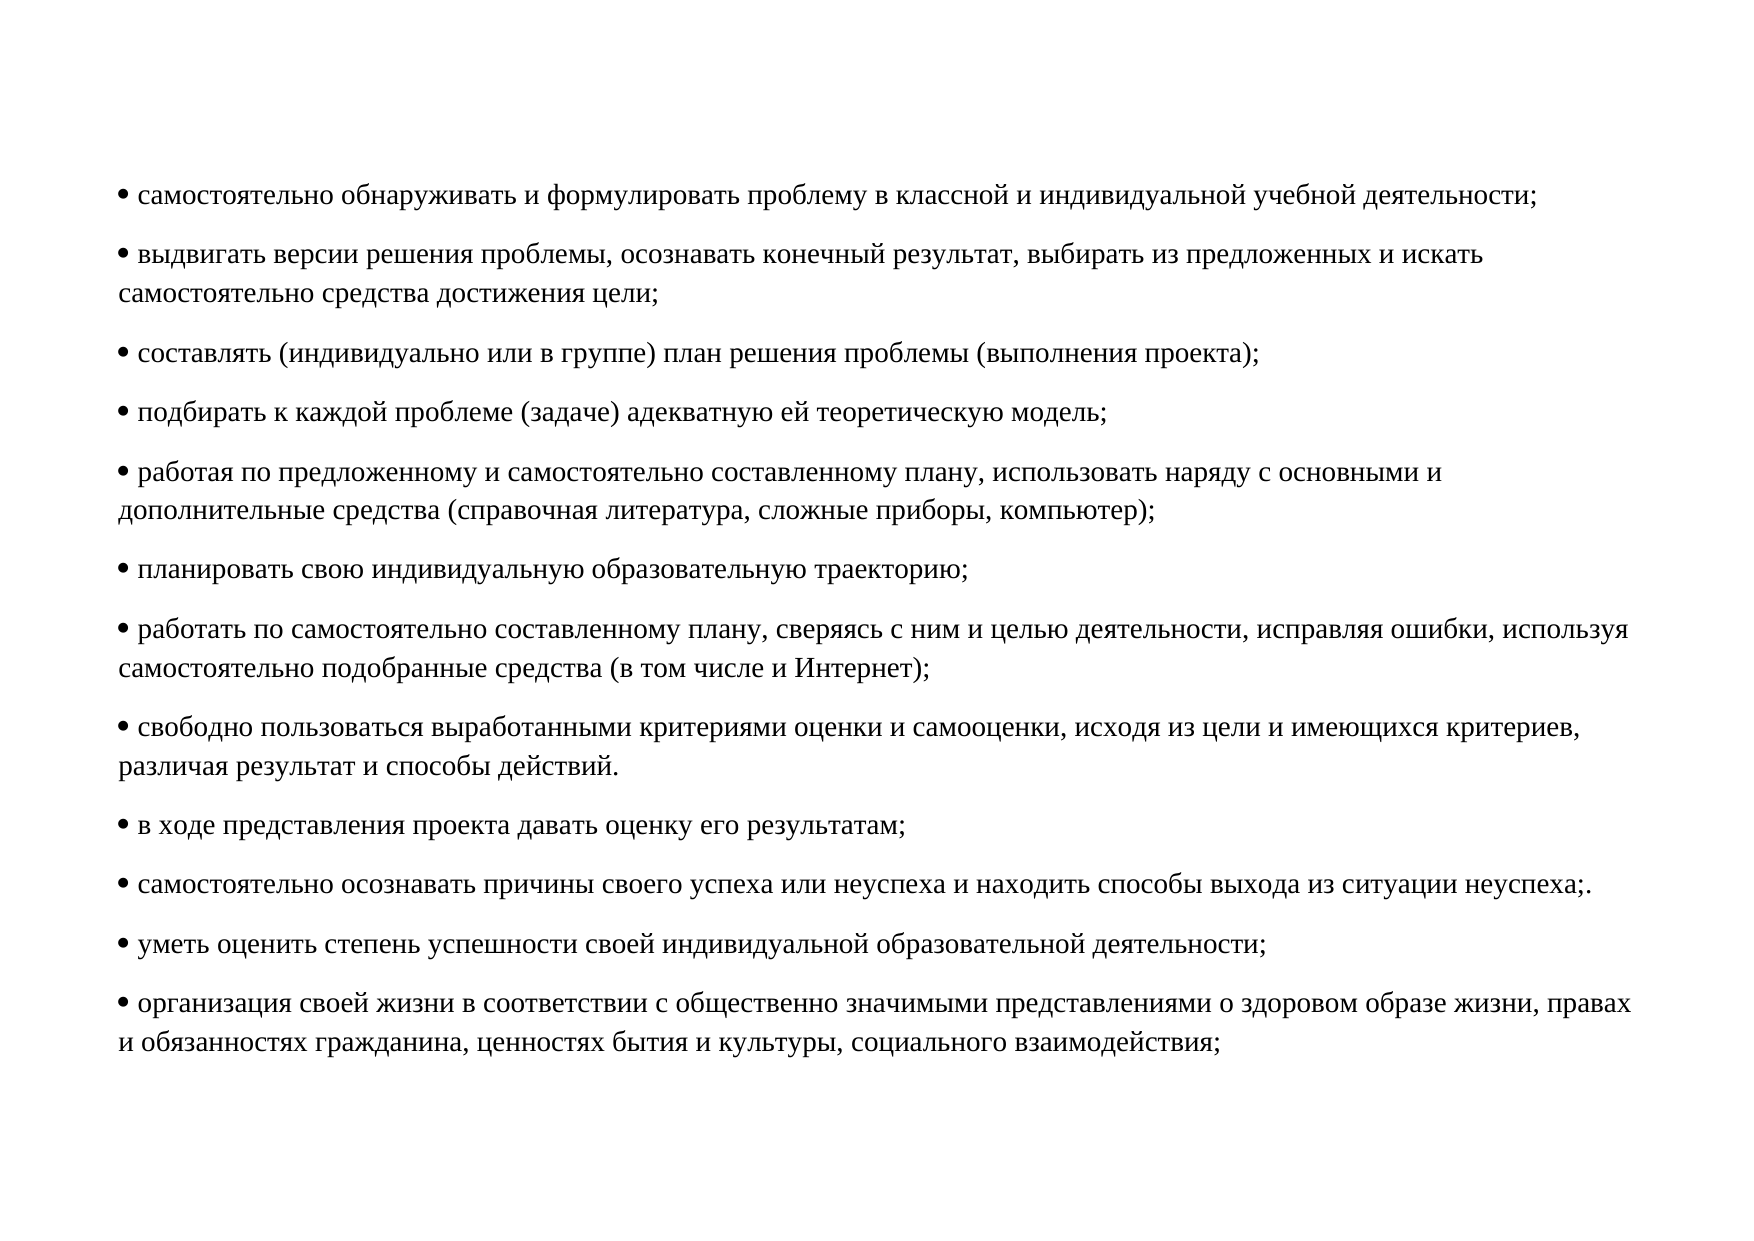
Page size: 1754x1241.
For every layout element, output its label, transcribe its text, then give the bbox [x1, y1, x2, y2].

text самостоятельно осознавать причины своего успеха или неуспеха и находить способы выхода из ситуации неуспеха;. [118, 867, 1636, 900]
text работать по самостоятельно составленному плану, сверяясь с ним и целью деятельности, исправляя ошибки, используя самостоятельно подобранные средства (в том числе и Интернет); [118, 611, 1636, 683]
text выдвигать версии решения проблемы, осознавать конечный результат, выбирать из предложенных и искать самостоятельно средства достижения цели; [118, 237, 1636, 309]
text организация своей жизни в соответствии с общественно значимыми представлениями о здоровом образе жизни, правах и обязанностях гражданина, ценностях бытия и культуры, социального взаимодействия; [118, 986, 1636, 1058]
text составлять (индивидуально или в группе) план решения проблемы (выполнения проекта); [118, 335, 1636, 368]
text в ходе представления проекта давать оценку его результатам; [118, 807, 1636, 841]
text подбирать к каждой проблеме (задаче) адекватную ей теоретическую модель; [118, 394, 1636, 428]
text самостоятельно обнаруживать и формулировать проблему в классной и индивидуальной учебной деятельности; [118, 177, 1636, 211]
text планировать свою индивидуальную образовательную траекторию; [118, 552, 1636, 585]
text свободно пользоваться выработанными критериями оценки и самооценки, исходя из цели и имеющихся критериев, различая результат и способы действий. [118, 709, 1636, 781]
text уметь оценить степень успешности своей индивидуальной образовательной деятельности; [118, 926, 1636, 960]
text работая по предложенному и самостоятельно составленному плану, использовать наряду с основными и дополнительные средства (справочная литература, сложные приборы, компьютер); [118, 454, 1636, 526]
